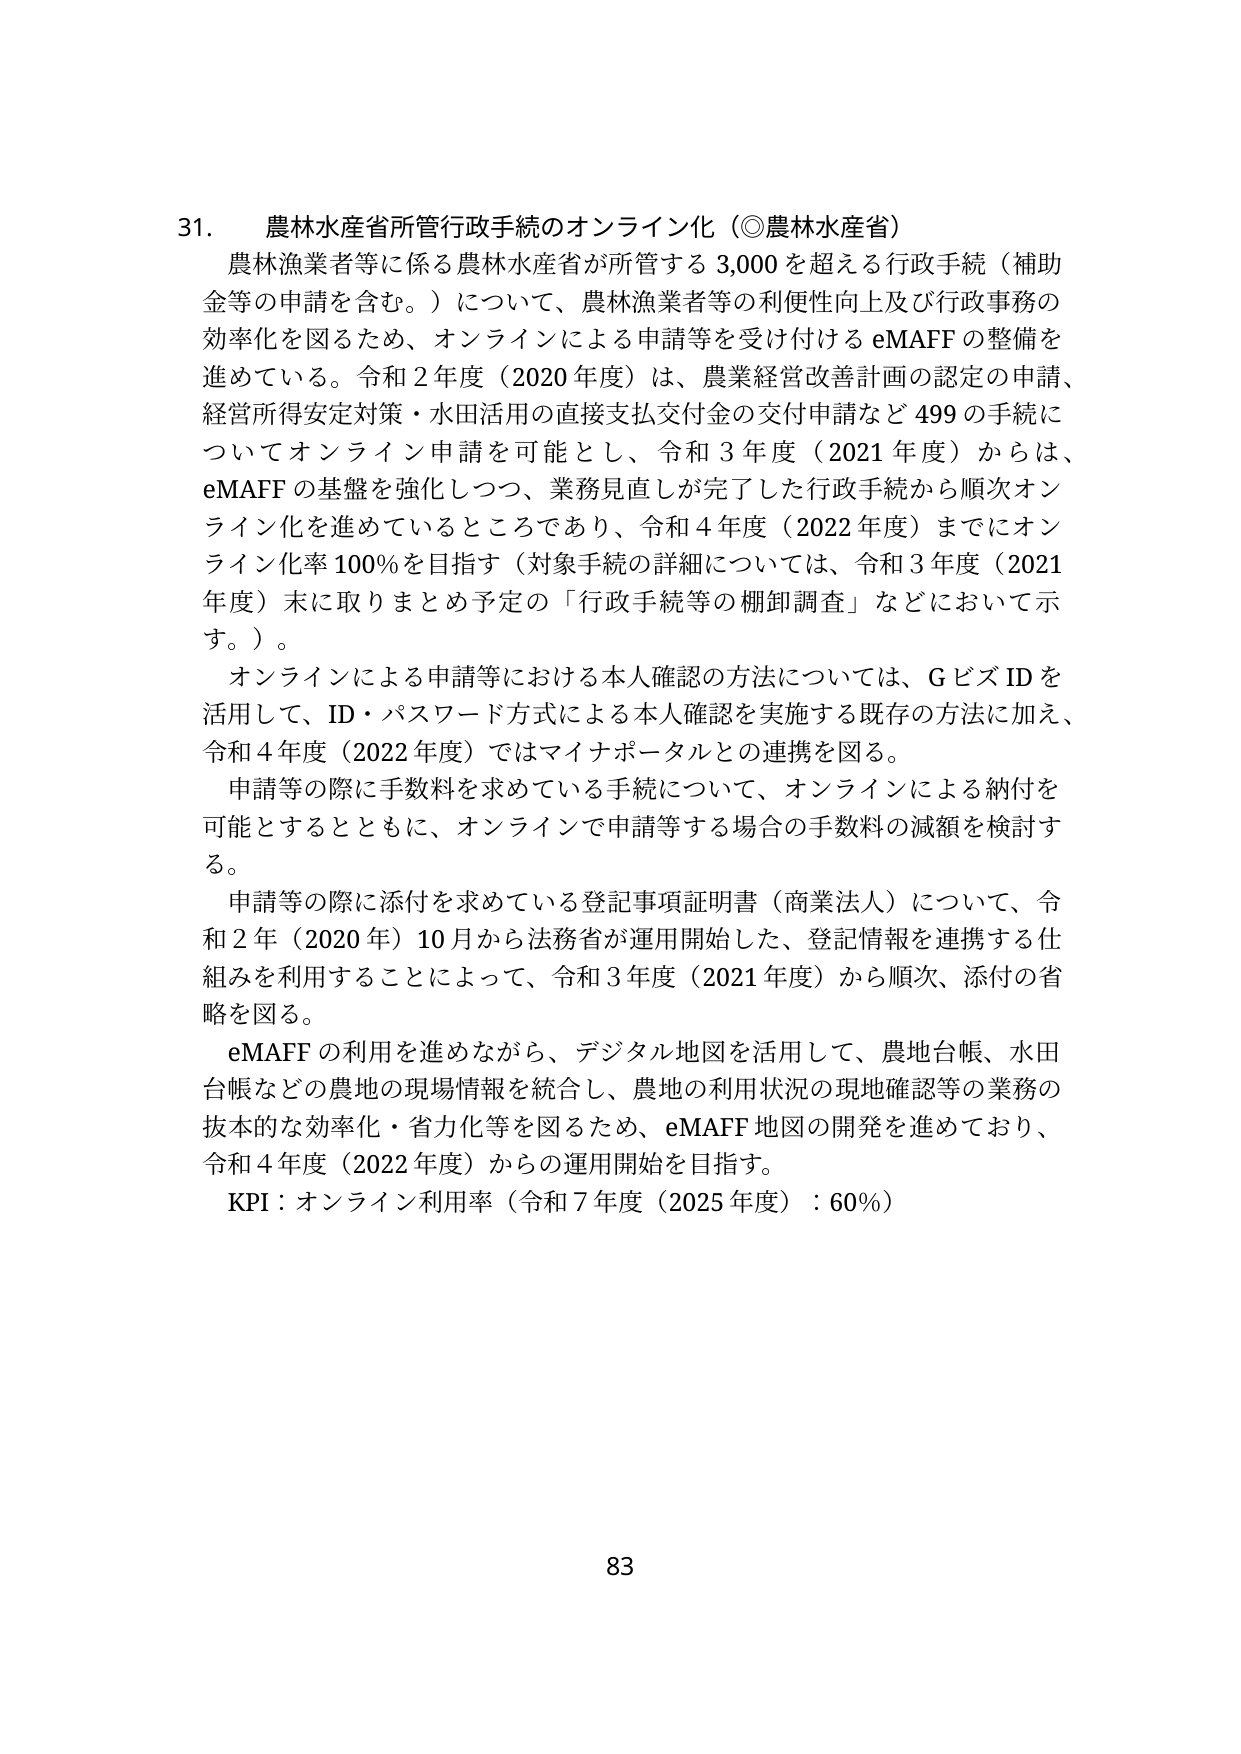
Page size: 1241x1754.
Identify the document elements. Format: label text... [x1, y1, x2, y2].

text KPI：オンライン利用率（令和７年度（2025年度）：60％） [177, 1182, 1063, 1219]
text 申請等の際に手数料を求めている手続について、オンラインによる納付を可能とするとともに、オンラインで申請等する場合の手数料の減額を検討する。 [202, 769, 1063, 882]
text 農林水産省所管行政手続のオンライン化（◎農林水産省） [177, 207, 1038, 244]
text 申請等の際に添付を求めている登記事項証明書（商業法人）について、令和２年（2020年）10月から法務省が運用開始した、登記情報を連携する仕組みを利用することによって、令和３年度（2021年度）から順次、添付の省略を図る。 [202, 882, 1063, 1032]
text オンラインによる申請等における本人確認の方法については、GビズIDを活用して、ID・パスワード方式による本人確認を実施する既存の方法に加え、令和４年度（2022年度）ではマイナポータルとの連携を図る。 [202, 657, 1063, 769]
text 農林漁業者等に係る農林水産省が所管する3,000を超える行政手続（補助金等の申請を含む。）について、農林漁業者等の利便性向上及び行政事務の効率化を図るため、オンラインによる申請等を受け付けるeMAFFの整備を進めている。令和２年度（2020年度）は、農業経営改善計画の認定の申請、経営所得安定対策・水田活用の直接支払交付金の交付申請など499の手続についてオンライン申請を可能とし、令和３年度（2021年度）からは、eMAFFの基盤を強化しつつ、業務見直しが完了した行政手続から順次オンライン化を進めているところであり、令和４年度（2022年度）までにオンライン化率100％を目指す（対象手続の詳細については、令和３年度（2021年度）末に取りまとめ予定の「行政手続等の棚卸調査」などにおいて示す。）。 [202, 244, 1063, 657]
text eMAFFの利用を進めながら、デジタル地図を活用して、農地台帳、水田台帳などの農地の現場情報を統合し、農地の利用状況の現地確認等の業務の抜本的な効率化・省力化等を図るため、eMAFF地図の開発を進めており、令和４年度（2022年度）からの運用開始を目指す。 [202, 1032, 1063, 1182]
